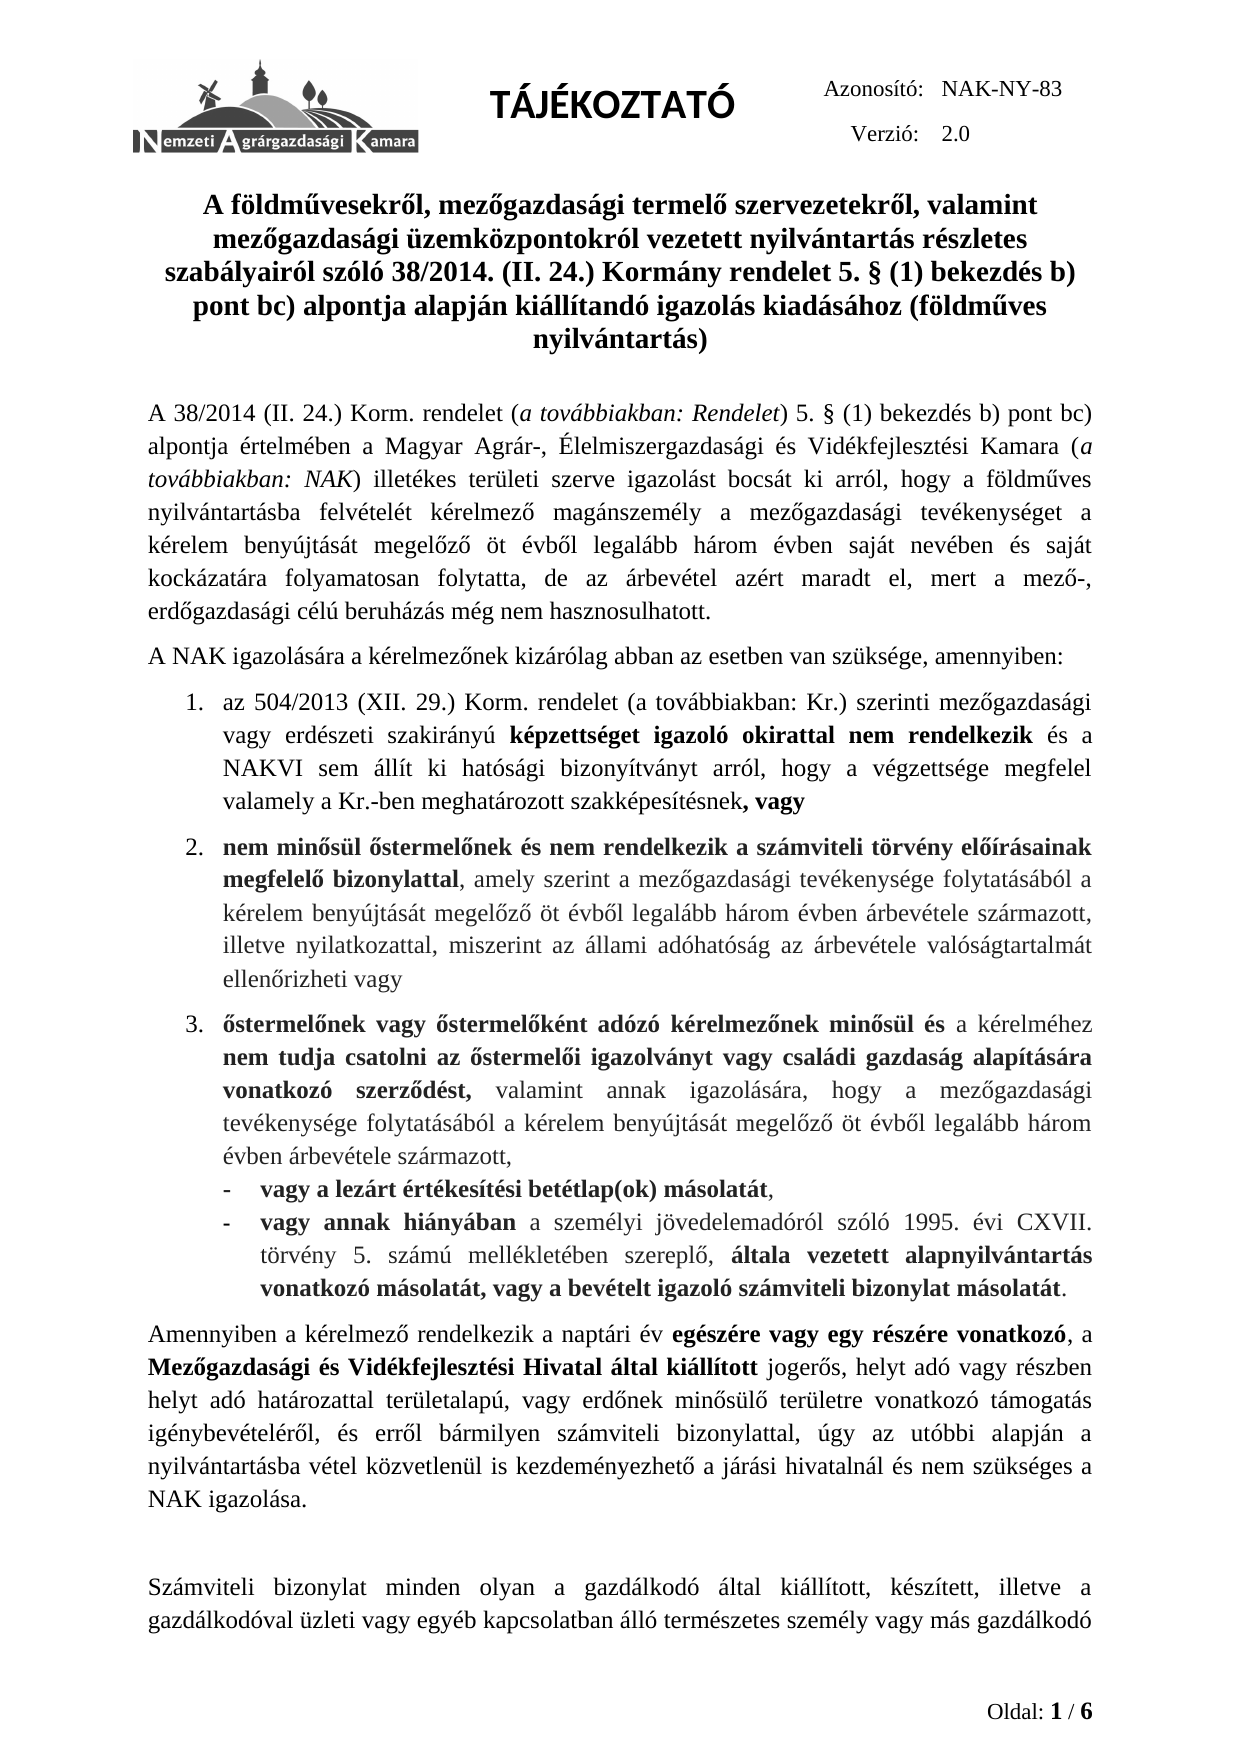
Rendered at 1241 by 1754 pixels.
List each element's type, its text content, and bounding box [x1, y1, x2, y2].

list az 504/2013 (XII. 29.) Korm. rendelet (a továbbiakban: Kr.) szerinti mezőgazdasági vagy erdészeti szakirányú képzettséget igazoló okirattal nem rendelkezik és a NAKVI sem állít ki hatósági bizonyítványt arról, hogy a végzettsége megfelel valamely a Kr.-ben meghatározott szakképesítésnek, vagy [185, 687, 1093, 815]
list vagy annak hiányában a személyi jövedelemadóról szóló 1995. évi CXVII. törvény 5. számú mellékletében szereplő, általa vezetett alapnyilvántartás vonatkozó másolatát, vagy a bevételt igazoló számviteli bizonylat másolatát. [223, 1207, 1093, 1302]
list nem minősül őstermelőnek és nem rendelkezik a számviteli törvény előírásainak megfelelő bizonylattal, amely szerint a mezőgazdasági tevékenysége folytatásából a kérelem benyújtását megelőző öt évből legalább három évben árbevétele származott, illetve nyilatkozattal, miszerint az állami adóhatóság az árbevétele valóságtartalmát ellenőrizheti vagy [185, 832, 1093, 992]
text A 38/2014 (II. 24.) Korm. rendelet (a továbbiakban: Rendelet) 5. § (1) bekezdés b) pont bc) alpontja értelmében a Magyar Agrár-, Élelmiszergazdasági és Vidékfejlesztési Kamara (a továbbiakban: NAK) illetékes területi szerve igazolást bocsát ki arról, hogy a földműves nyilvántartásba felvételét kérelmező magánszemély a mezőgazdasági tevékenységet a kérelem benyújtását megelőző öt évből legalább három évben saját nevében és saját kockázatára folyamatosan folytatta, de az árbevétel azért maradt el, mert a mező-, erdőgazdasági célú beruházás még nem hasznosulhatott. [148, 398, 1093, 625]
text A NAK igazolására a kérelmezőnek kizárólag abban az esetben van szüksége, amennyiben: [148, 641, 1093, 670]
list őstermelőnek vagy őstermelőként adózó kérelmezőnek minősül és a kérelméhez nem tudja csatolni az őstermelői igazolványt vagy családi gazdaság alapítására vonatkozó szerződést, valamint annak igazolására, hogy a mezőgazdasági tevékenysége folytatásából a kérelem benyújtását megelőző öt évből legalább három évben árbevétele származott, [185, 1009, 1093, 1170]
list vagy a lezárt értékesítési betétlap(ok) másolatát, [223, 1174, 1093, 1203]
text A földművesekről, mezőgazdasági termelő szervezetekről, valamint mezőgazdasági üzemközpontokról vezetett nyilvántartás részletes szabályairól szóló 38/2014. (II. 24.) Kormány rendelet 5. § (1) bekezdés b) pont bc) alpontja alapján kiállítandó igazolás kiadásához (földműves nyilvántartás) [148, 187, 1093, 355]
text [148, 1572, 1093, 1634]
text Amennyiben a kérelmező rendelkezik a naptári év egészére vagy egy részére vonatkozó, a Mezőgazdasági és Vidékfejlesztési Hivatal által kiállított jogerős, helyt adó vagy részben helyt adó határozattal területalapú, vagy erdőnek minősülő területre vonatkozó támogatás igénybevételéről, és erről bármilyen számviteli bizonylattal, úgy az utóbbi alapján a nyilvántartásba vétel közvetlenül is kezdeményezhető a járási hivatalnál és nem szükséges a NAK igazolása. [148, 1319, 1093, 1513]
